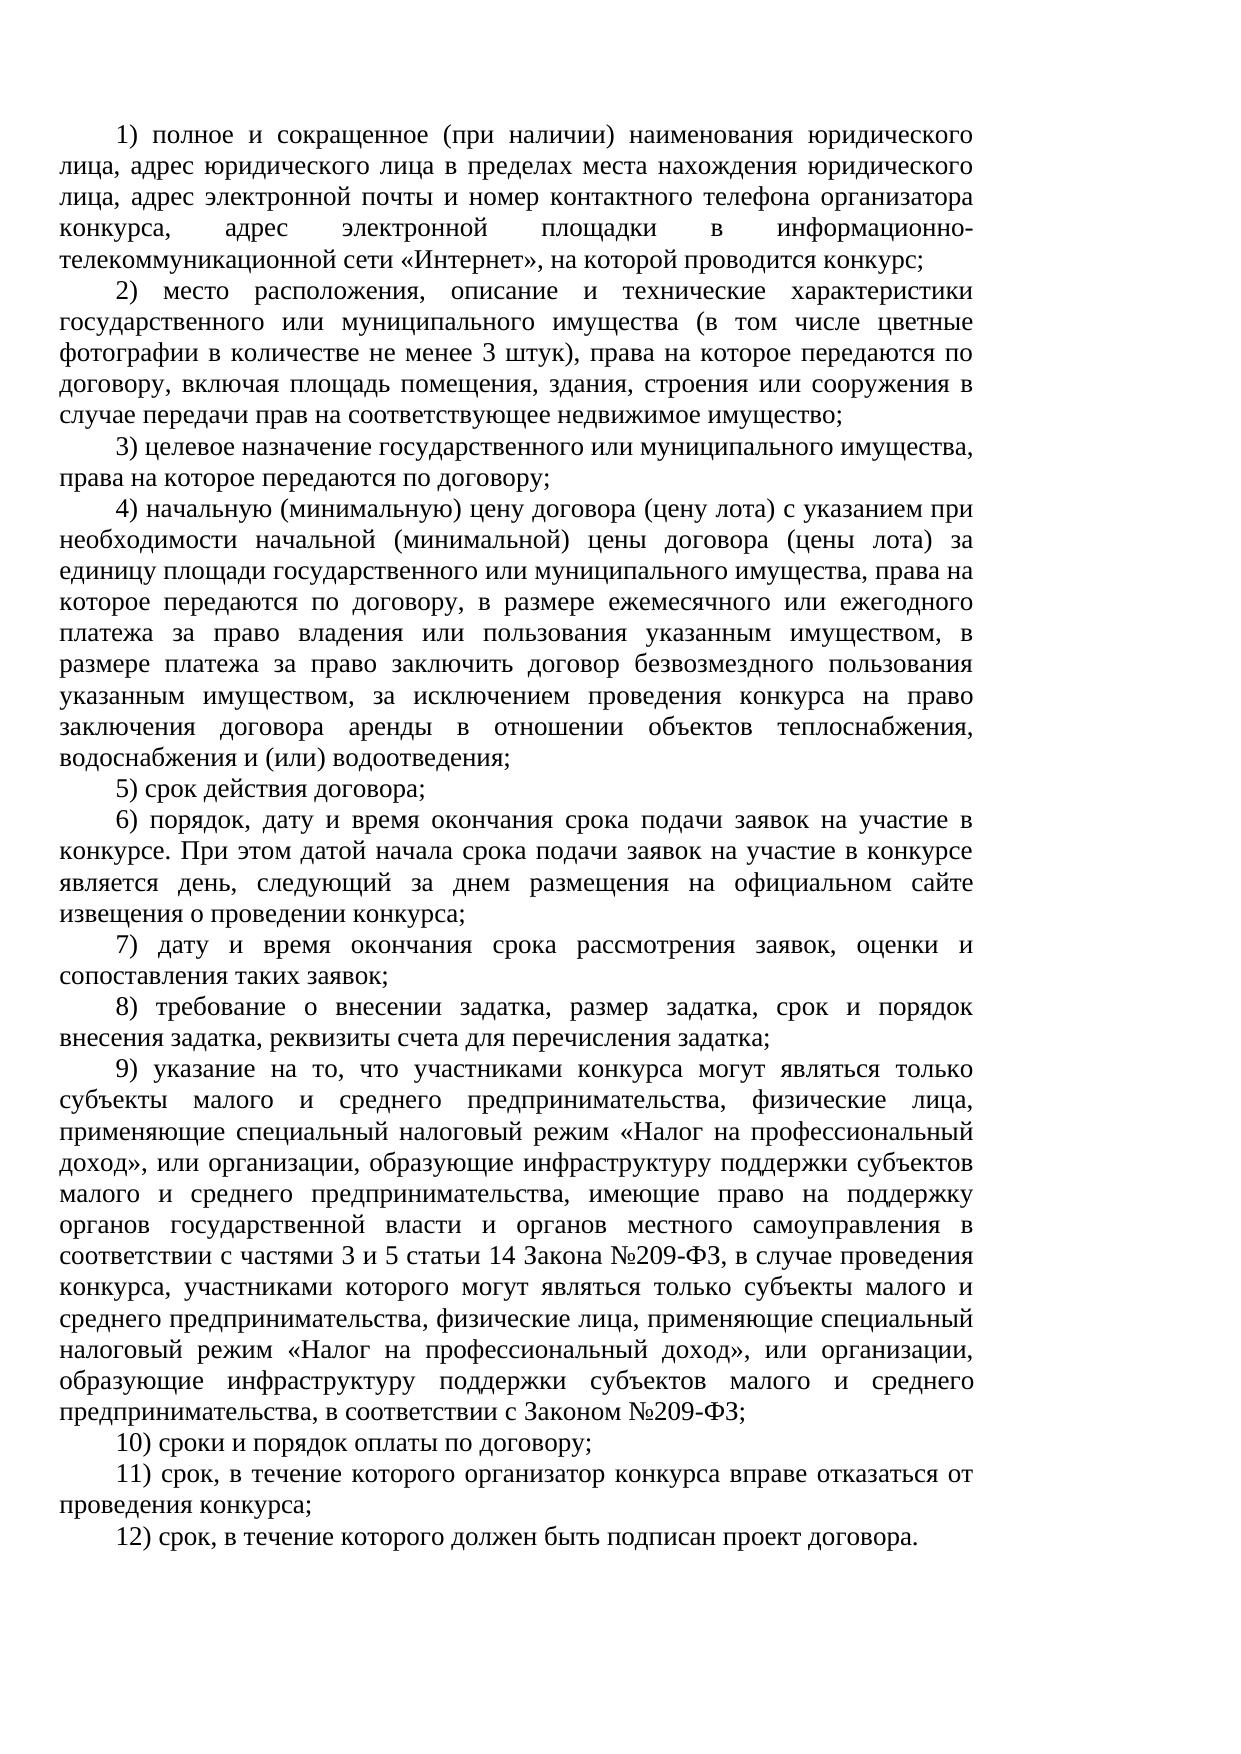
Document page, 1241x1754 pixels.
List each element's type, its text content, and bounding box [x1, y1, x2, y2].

text 8) требование о внесении задатка, размер задатка, срок и порядок внесения задатка, реквизиты счета для перечисления задатка; [59, 990, 974, 1052]
text 9) указание на то, что участниками конкурса могут являться только субъекты малого и среднего предпринимательства, физические лица, применяющие специальный налоговый режим «Налог на профессиональный доход», или организации, образующие инфраструктуру поддержки субъектов малого и среднего предпринимательства, имеющие право на поддержку органов государственной власти и органов местного самоуправления в соответствии с частями 3 и 5 статьи 14 Закона №209-ФЗ, в случае проведения конкурса, участниками которого могут являться только субъекты малого и среднего предпринимательства, физические лица, применяющие специальный налоговый режим «Налог на профессиональный доход», или организации, образующие инфраструктуру поддержки субъектов малого и среднего предпринимательства, в соответствии с Законом №209-ФЗ; [59, 1052, 974, 1426]
text 10) сроки и порядок оплаты по договору; [59, 1426, 974, 1457]
text 2) место расположения, описание и технические характеристики государственного или муниципального имущества (в том числе цветные фотографии в количестве не менее 3 штук), права на которое передаются по договору, включая площадь помещения, здания, строения или сооружения в случае передачи прав на соответствующее недвижимое имущество; [59, 274, 974, 429]
text 5) срок действия договора; [59, 772, 974, 803]
text 4) начальную (минимальную) цену договора (цену лота) с указанием при необходимости начальной (минимальной) цены договора (цены лота) за единицу площади государственного или муниципального имущества, права на которое передаются по договору, в размере ежемесячного или ежегодного платежа за право владения или пользования указанным имуществом, в размере платежа за право заключить договор безвозмездного пользования указанным имуществом, за исключением проведения конкурса на право заключения договора аренды в отношении объектов теплоснабжения, водоснабжения и (или) водоотведения; [59, 492, 974, 772]
text 11) срок, в течение которого организатор конкурса вправе отказаться от проведения конкурса; [59, 1457, 974, 1520]
text 7) дату и время окончания срока рассмотрения заявок, оценки и сопоставления таких заявок; [59, 928, 974, 990]
text 3) целевое назначение государственного или муниципального имущества, права на которое передаются по договору; [59, 429, 974, 492]
text 1) полное и сокращенное (при наличии) наименования юридического лица, адрес юридического лица в пределах места нахождения юридического лица, адрес электронной почты и номер контактного телефона организатора конкурса, адрес электронной площадки в информационно-телекоммуникационной сети «Интернет», на которой проводится конкурс; [59, 118, 974, 274]
text 6) порядок, дату и время окончания срока подачи заявок на участие в конкурсе. При этом датой начала срока подачи заявок на участие в конкурсе является день, следующий за днем размещения на официальном сайте извещения о проведении конкурса; [59, 803, 974, 928]
text 12) срок, в течение которого должен быть подписан проект договора. [59, 1520, 974, 1551]
